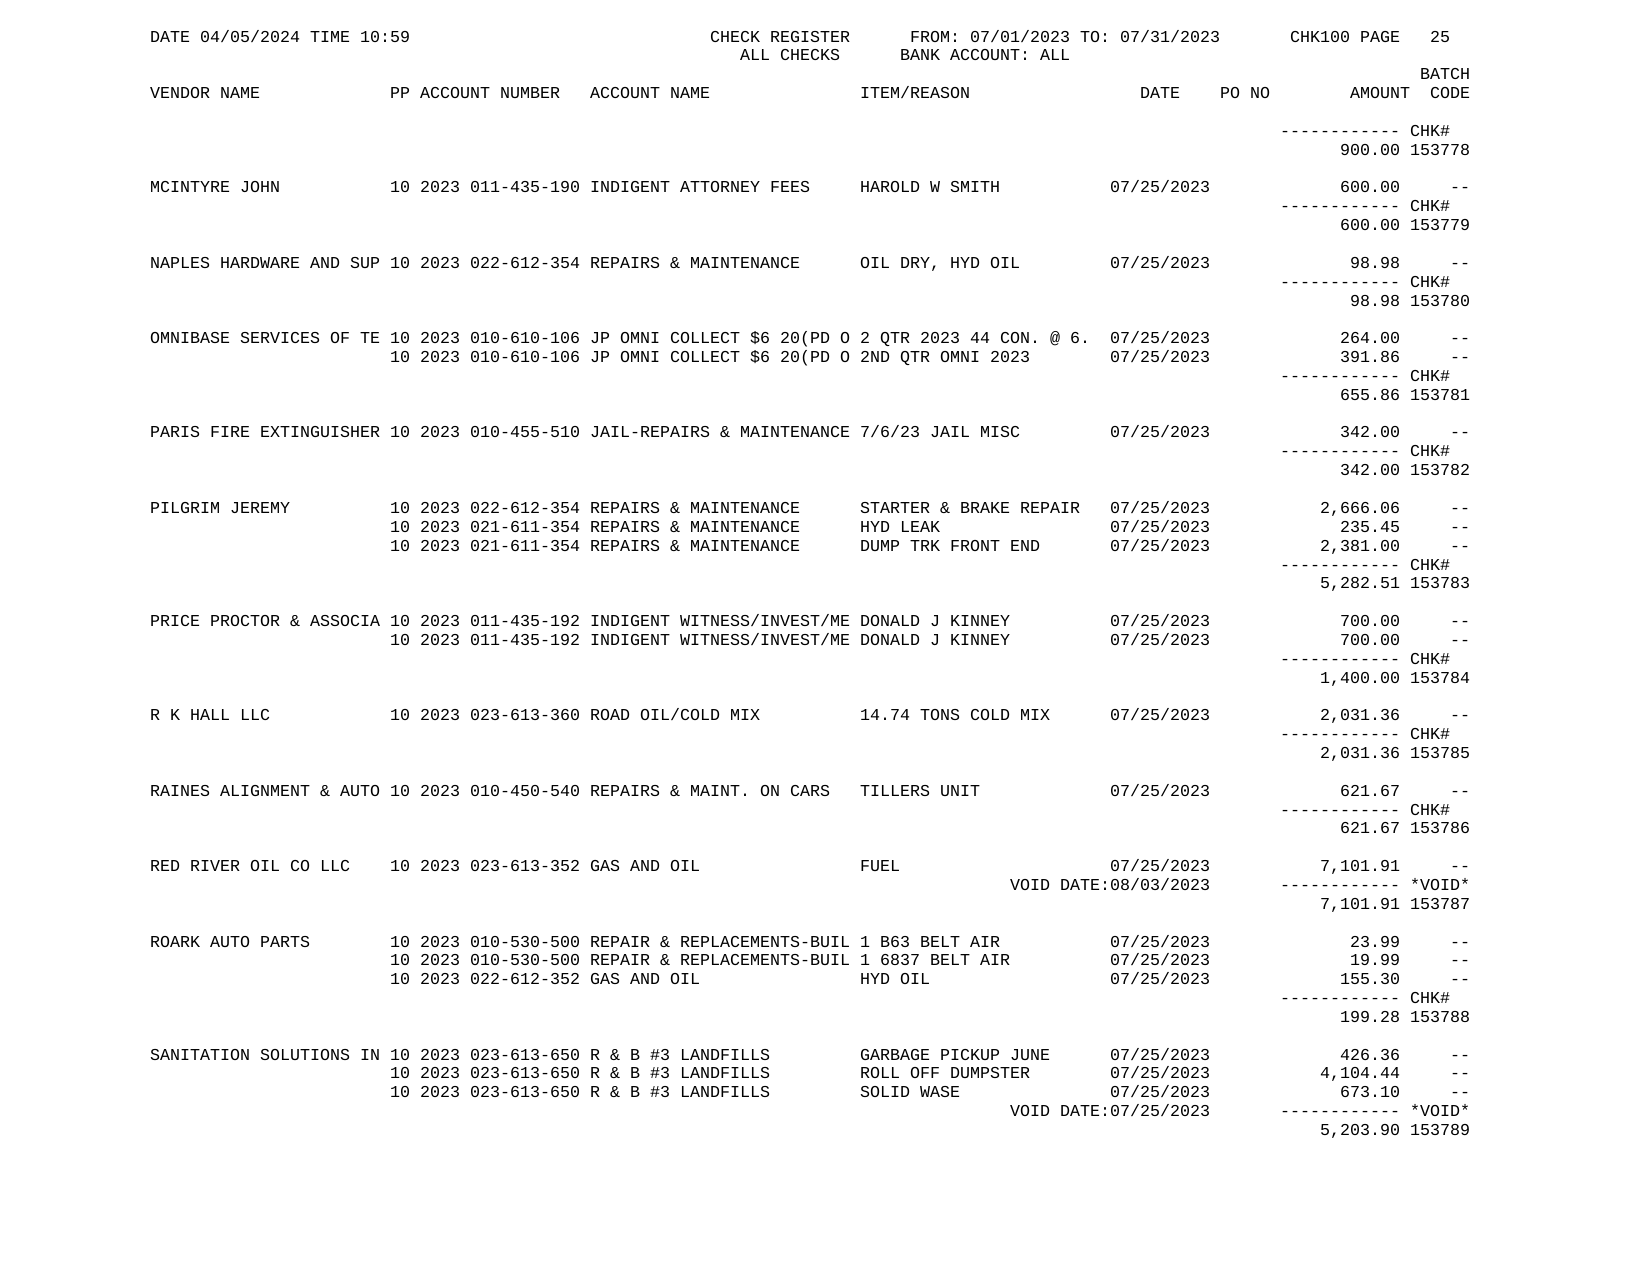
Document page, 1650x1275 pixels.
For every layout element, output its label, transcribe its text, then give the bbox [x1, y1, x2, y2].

text 10 2023 022-612-352 GAS AND OIL HYD OIL 07/25/2023 155.30 -- [150, 971, 1500, 990]
text 10 2023 010-610-106 JP OMNI COLLECT $6 20(PD O 2ND QTR OMNI 2023 07/25/2023 391.86 -- [150, 349, 1500, 367]
text RAINES ALIGNMENT & AUTO 10 2023 010-450-540 REPAIRS & MAINT. ON CARS TILLERS UNIT 07/25/2023 621.67 -- [150, 782, 1500, 801]
text ------------ CHK# [150, 990, 1500, 1008]
text ------------ CHK# [150, 367, 1500, 386]
text ------------ CHK# [150, 650, 1500, 669]
text 2,031.36 153785 [150, 744, 1500, 763]
text RED RIVER OIL CO LLC 10 2023 023-613-352 GAS AND OIL FUEL 07/25/2023 7,101.91 -- [150, 858, 1500, 877]
text 10 2023 021-611-354 REPAIRS & MAINTENANCE DUMP TRK FRONT END 07/25/2023 2,381.00 -- [150, 537, 1500, 556]
text 1,400.00 153784 [150, 669, 1500, 688]
text 10 2023 023-613-650 R & B #3 LANDFILLS ROLL OFF DUMPSTER 07/25/2023 4,104.44 -- [150, 1065, 1500, 1084]
text PARIS FIRE EXTINGUISHER 10 2023 010-455-510 JAIL-REPAIRS & MAINTENANCE 7/6/23 JAIL MISC 07/25/2023 342.00 -- [150, 424, 1500, 443]
text MCINTYRE JOHN 10 2023 011-435-190 INDIGENT ATTORNEY FEES HAROLD W SMITH 07/25/2023 600.00 -- [150, 179, 1500, 198]
text PRICE PROCTOR & ASSOCIA 10 2023 011-435-192 INDIGENT WITNESS/INVEST/ME DONALD J KINNEY 07/25/2023 700.00 -- [150, 613, 1500, 631]
text 10 2023 010-530-500 REPAIR & REPLACEMENTS-BUIL 1 6837 BELT AIR 07/25/2023 19.99 -- [150, 952, 1500, 971]
text 600.00 153779 [150, 217, 1500, 236]
text 5,203.90 153789 [150, 1122, 1500, 1141]
text 10 2023 023-613-650 R & B #3 LANDFILLS SOLID WASE 07/25/2023 673.10 -- [150, 1084, 1500, 1103]
text ------------ CHK# [150, 726, 1500, 744]
text 655.86 153781 [150, 386, 1500, 405]
text SANITATION SOLUTIONS IN 10 2023 023-613-650 R & B #3 LANDFILLS GARBAGE PICKUP JUNE 07/25/2023 426.36 -- [150, 1046, 1500, 1065]
text ALL CHECKS BANK ACCOUNT: ALL [150, 47, 1500, 66]
text DATE 04/05/2024 TIME 10:59 CHECK REGISTER FROM: 07/01/2023 TO: 07/31/2023 CHK100 PAGE 25 [150, 28, 1500, 47]
text ------------ CHK# [150, 801, 1500, 820]
text 10 2023 021-611-354 REPAIRS & MAINTENANCE HYD LEAK 07/25/2023 235.45 -- [150, 518, 1500, 537]
text 5,282.51 153783 [150, 575, 1500, 594]
text 900.00 153778 [150, 141, 1500, 160]
text R K HALL LLC 10 2023 023-613-360 ROAD OIL/COLD MIX 14.74 TONS COLD MIX 07/25/2023 2,031.36 -- [150, 707, 1500, 726]
text ------------ CHK# [150, 198, 1500, 217]
text VOID DATE:08/03/2023 ------------ *VOID* [150, 877, 1500, 895]
text VOID DATE:07/25/2023 ------------ *VOID* [150, 1103, 1500, 1122]
text ------------ CHK# [150, 443, 1500, 462]
text 10 2023 011-435-192 INDIGENT WITNESS/INVEST/ME DONALD J KINNEY 07/25/2023 700.00 -- [150, 631, 1500, 650]
text ------------ CHK# [150, 122, 1500, 141]
text NAPLES HARDWARE AND SUP 10 2023 022-612-354 REPAIRS & MAINTENANCE OIL DRY, HYD OIL 07/25/2023 98.98 -- [150, 254, 1500, 273]
text BATCH [150, 66, 1500, 85]
text OMNIBASE SERVICES OF TE 10 2023 010-610-106 JP OMNI COLLECT $6 20(PD O 2 QTR 2023 44 CON. @ 6. 07/25/2023 264.00 -- [150, 330, 1500, 349]
text ------------ CHK# [150, 556, 1500, 575]
text ------------ CHK# [150, 273, 1500, 292]
text PILGRIM JEREMY 10 2023 022-612-354 REPAIRS & MAINTENANCE STARTER & BRAKE REPAIR 07/25/2023 2,666.06 -- [150, 499, 1500, 518]
text 621.67 153786 [150, 820, 1500, 839]
text VENDOR NAME PP ACCOUNT NUMBER ACCOUNT NAME ITEM/REASON DATE PO NO AMOUNT CODE [150, 85, 1500, 103]
text 98.98 153780 [150, 292, 1500, 311]
text ROARK AUTO PARTS 10 2023 010-530-500 REPAIR & REPLACEMENTS-BUIL 1 B63 BELT AIR 07/25/2023 23.99 -- [150, 933, 1500, 952]
text 342.00 153782 [150, 462, 1500, 481]
text 199.28 153788 [150, 1008, 1500, 1027]
text 7,101.91 153787 [150, 895, 1500, 914]
